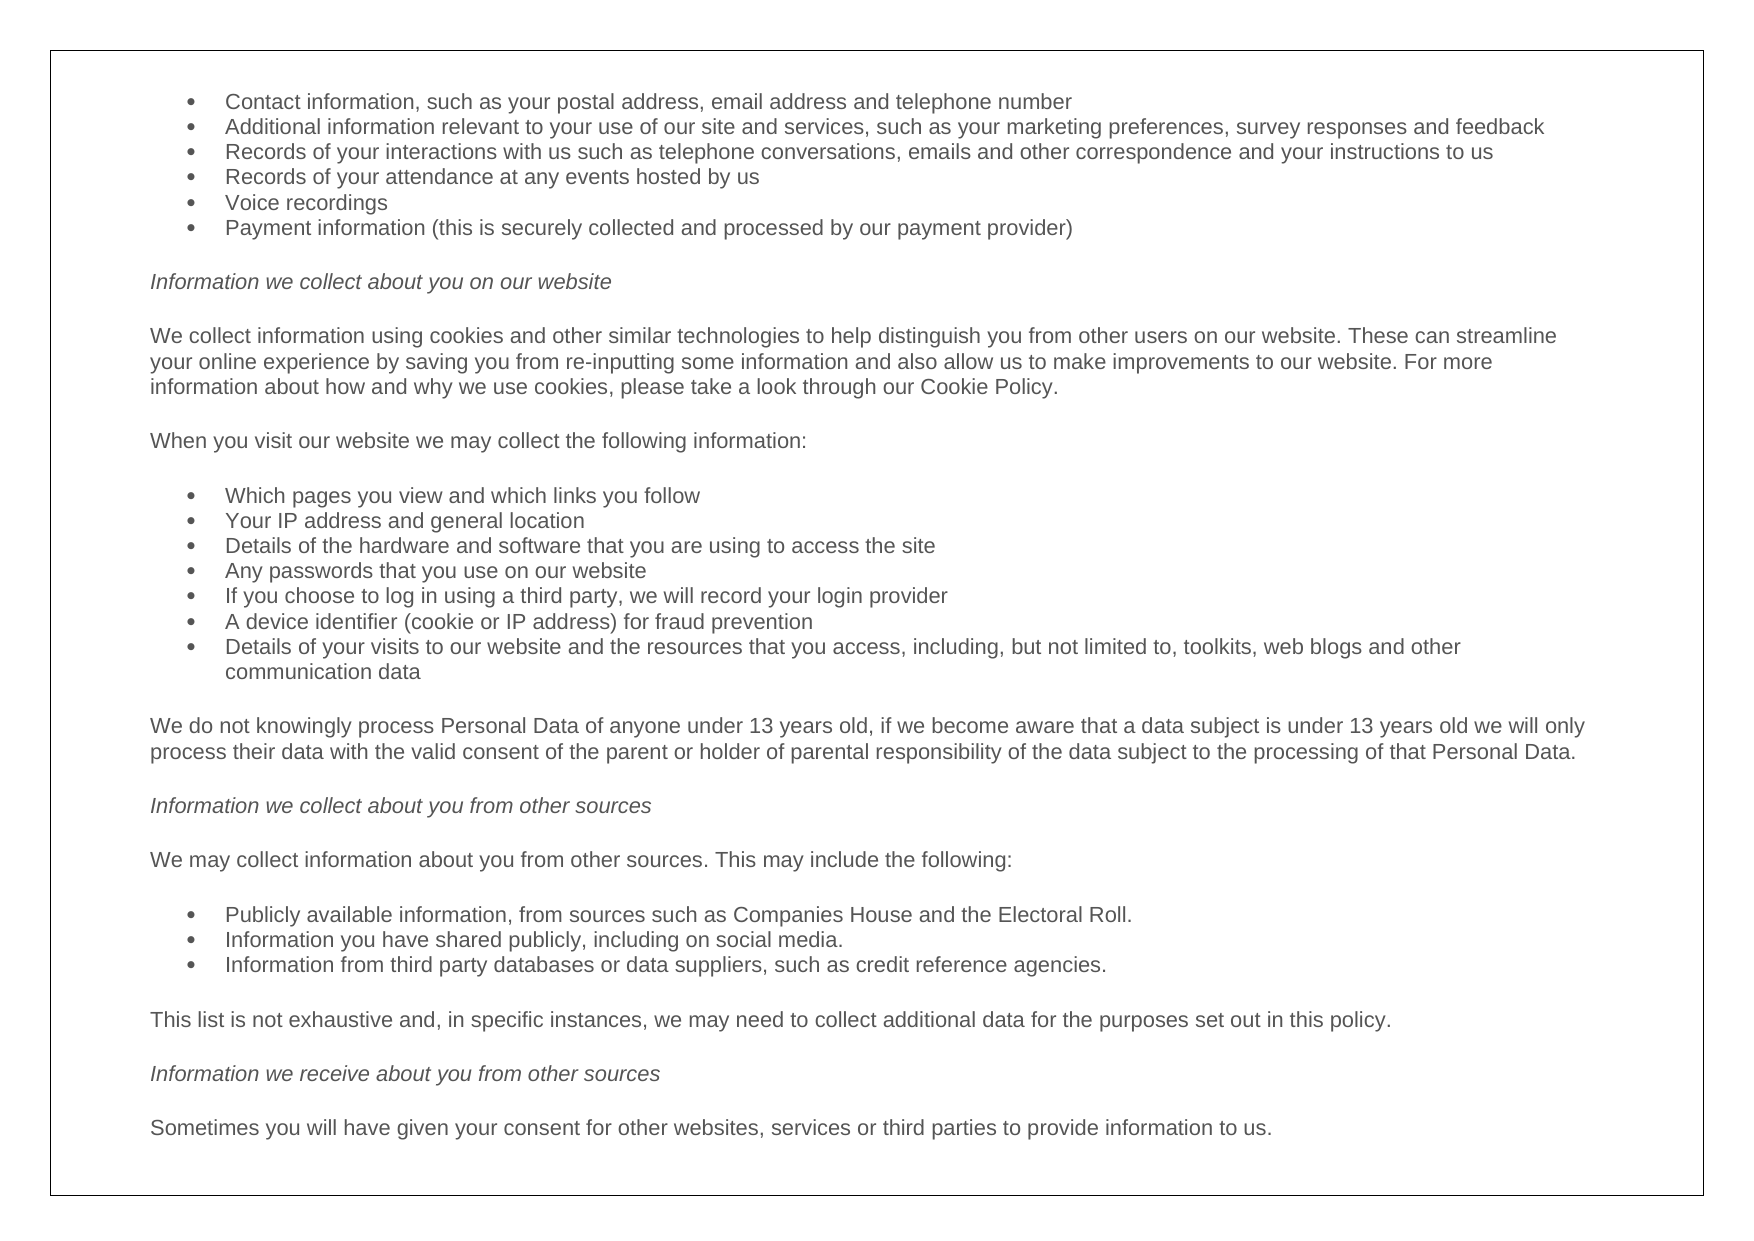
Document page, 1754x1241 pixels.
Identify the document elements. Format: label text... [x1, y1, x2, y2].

list Additional information relevant to your use of our site and services, such as your marketing preferences, survey responses and feedback [187, 114, 1604, 139]
text We may collect information about you from other sources. This may include the following: [150, 847, 1604, 873]
text This list is not exhaustive and, in specific instances, we may need to collect additional data for the purposes set out in this policy. [150, 1007, 1604, 1032]
list Details of the hardware and software that you are using to access the site [187, 533, 1604, 558]
text When you visit our website we may collect the following information: [150, 428, 1604, 453]
list Records of your attendance at any events hosted by us [187, 164, 1604, 189]
text Information we receive about you from other sources [150, 1061, 1604, 1086]
list Voice recordings [187, 189, 1604, 215]
list Records of your interactions with us such as telephone conversations, emails and other correspondence and your instructions to us [187, 139, 1604, 164]
list Details of your visits to our website and the resources that you access, including, but not limited to, toolkits, web blogs and other communication data [187, 634, 1604, 684]
text Information we collect about you from other sources [150, 793, 1604, 818]
text Sometimes you will have given your consent for other websites, services or third parties to provide information to us. [150, 1115, 1604, 1141]
list Your IP address and general location [187, 508, 1604, 533]
list Information from third party databases or data suppliers, such as credit reference agencies. [187, 952, 1604, 977]
list Contact information, such as your postal address, email address and telephone number [187, 89, 1604, 114]
list A device identifier (cookie or IP address) for fraud prevention [187, 609, 1604, 634]
list Any passwords that you use on our website [187, 558, 1604, 583]
list Which pages you view and which links you follow [187, 483, 1604, 508]
text Information we collect about you on our website [150, 269, 1604, 294]
text We collect information using cookies and other similar technologies to help distinguish you from other users on our website. These can streamline your online experience by saving you from re-inputting some information and also allow us to make improvements to our website. For more information about how and why we use cookies, please take a look through our Cookie Policy. [150, 323, 1604, 399]
list Information you have shared publicly, including on social media. [187, 927, 1604, 952]
list Publicly available information, from sources such as Companies House and the Electoral Roll. [187, 902, 1604, 927]
list If you choose to log in using a third party, we will record your login provider [187, 583, 1604, 609]
text We do not knowingly process Personal Data of anyone under 13 years old, if we become aware that a data subject is under 13 years old we will only process their data with the valid consent of the parent or holder of parental responsibility of the data subject to the processing of that Personal Data. [150, 713, 1604, 764]
list Payment information (this is securely collected and processed by our payment provider) [187, 215, 1604, 240]
